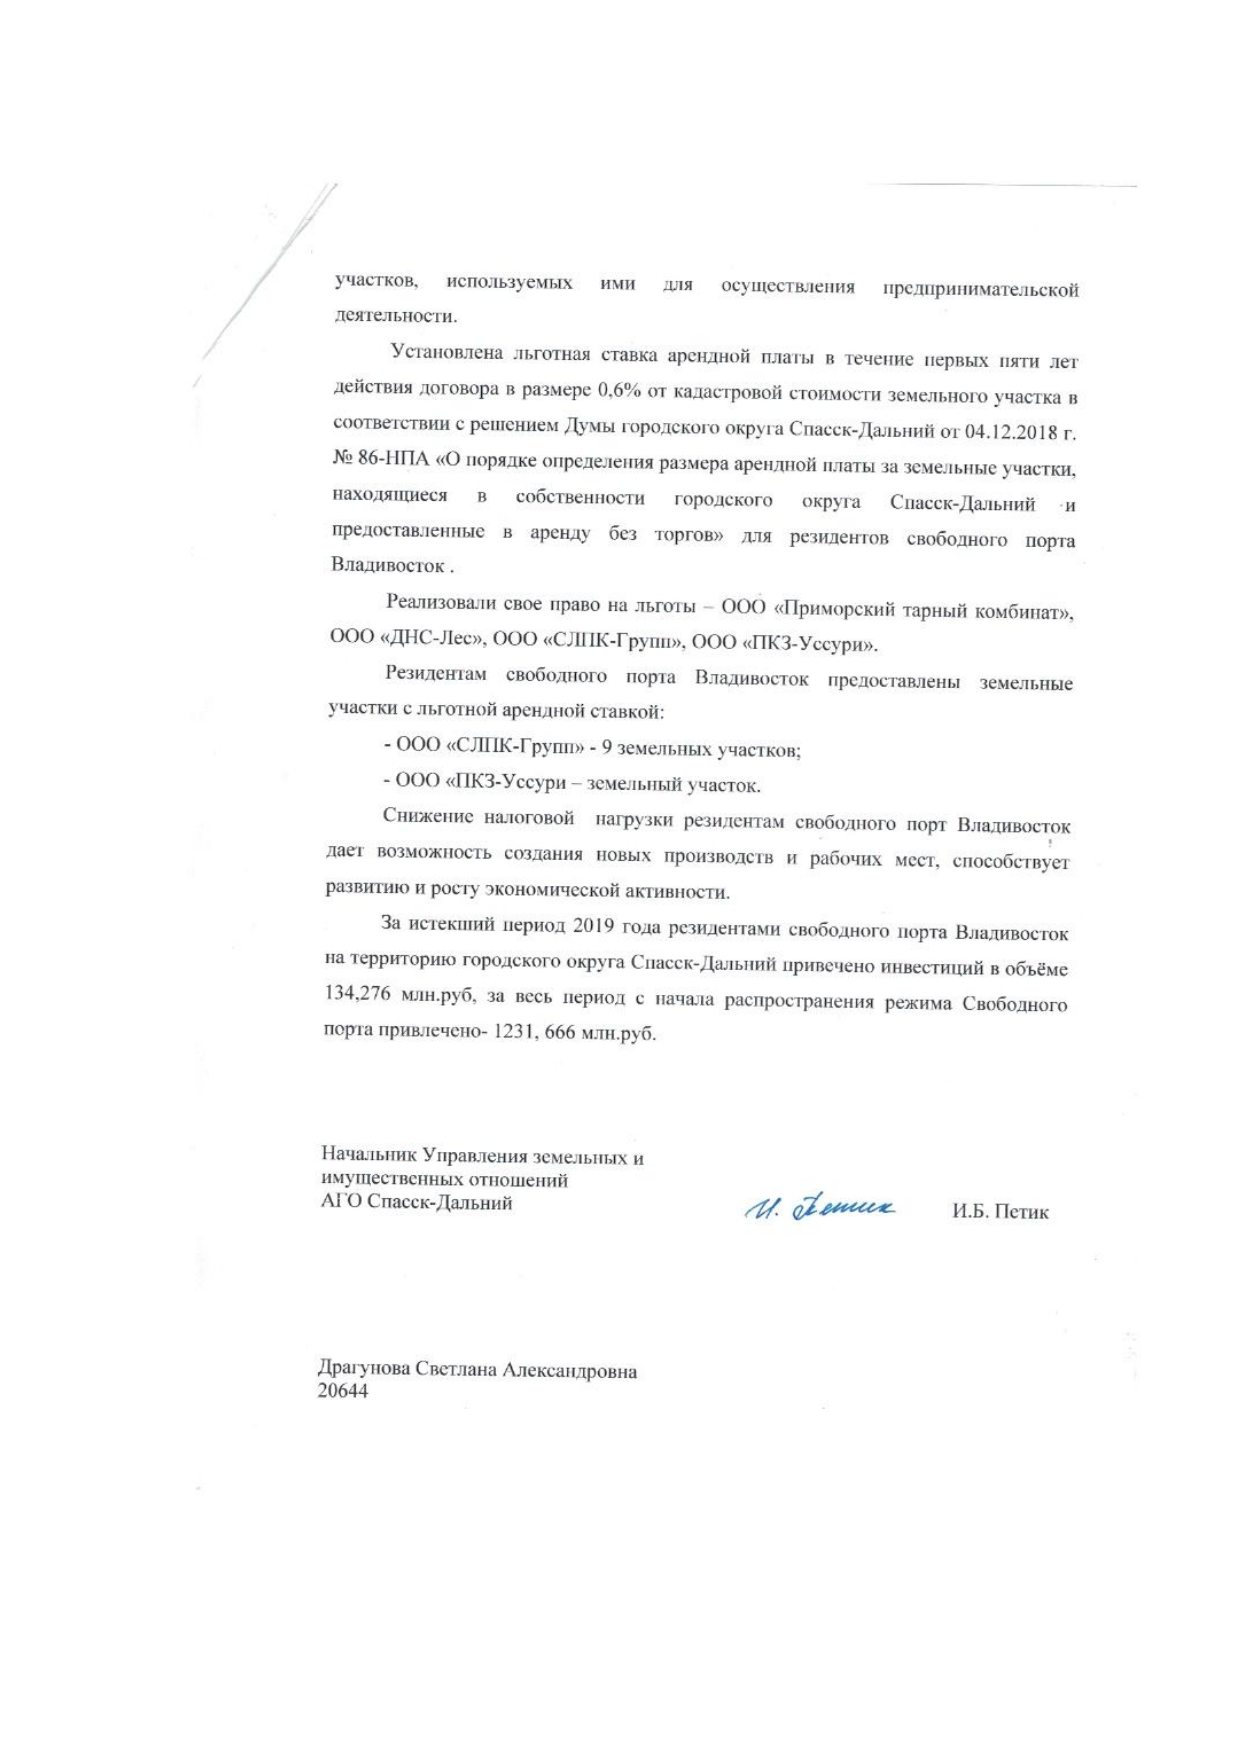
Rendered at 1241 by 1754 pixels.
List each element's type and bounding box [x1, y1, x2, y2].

picture [177, 171, 1152, 1511]
